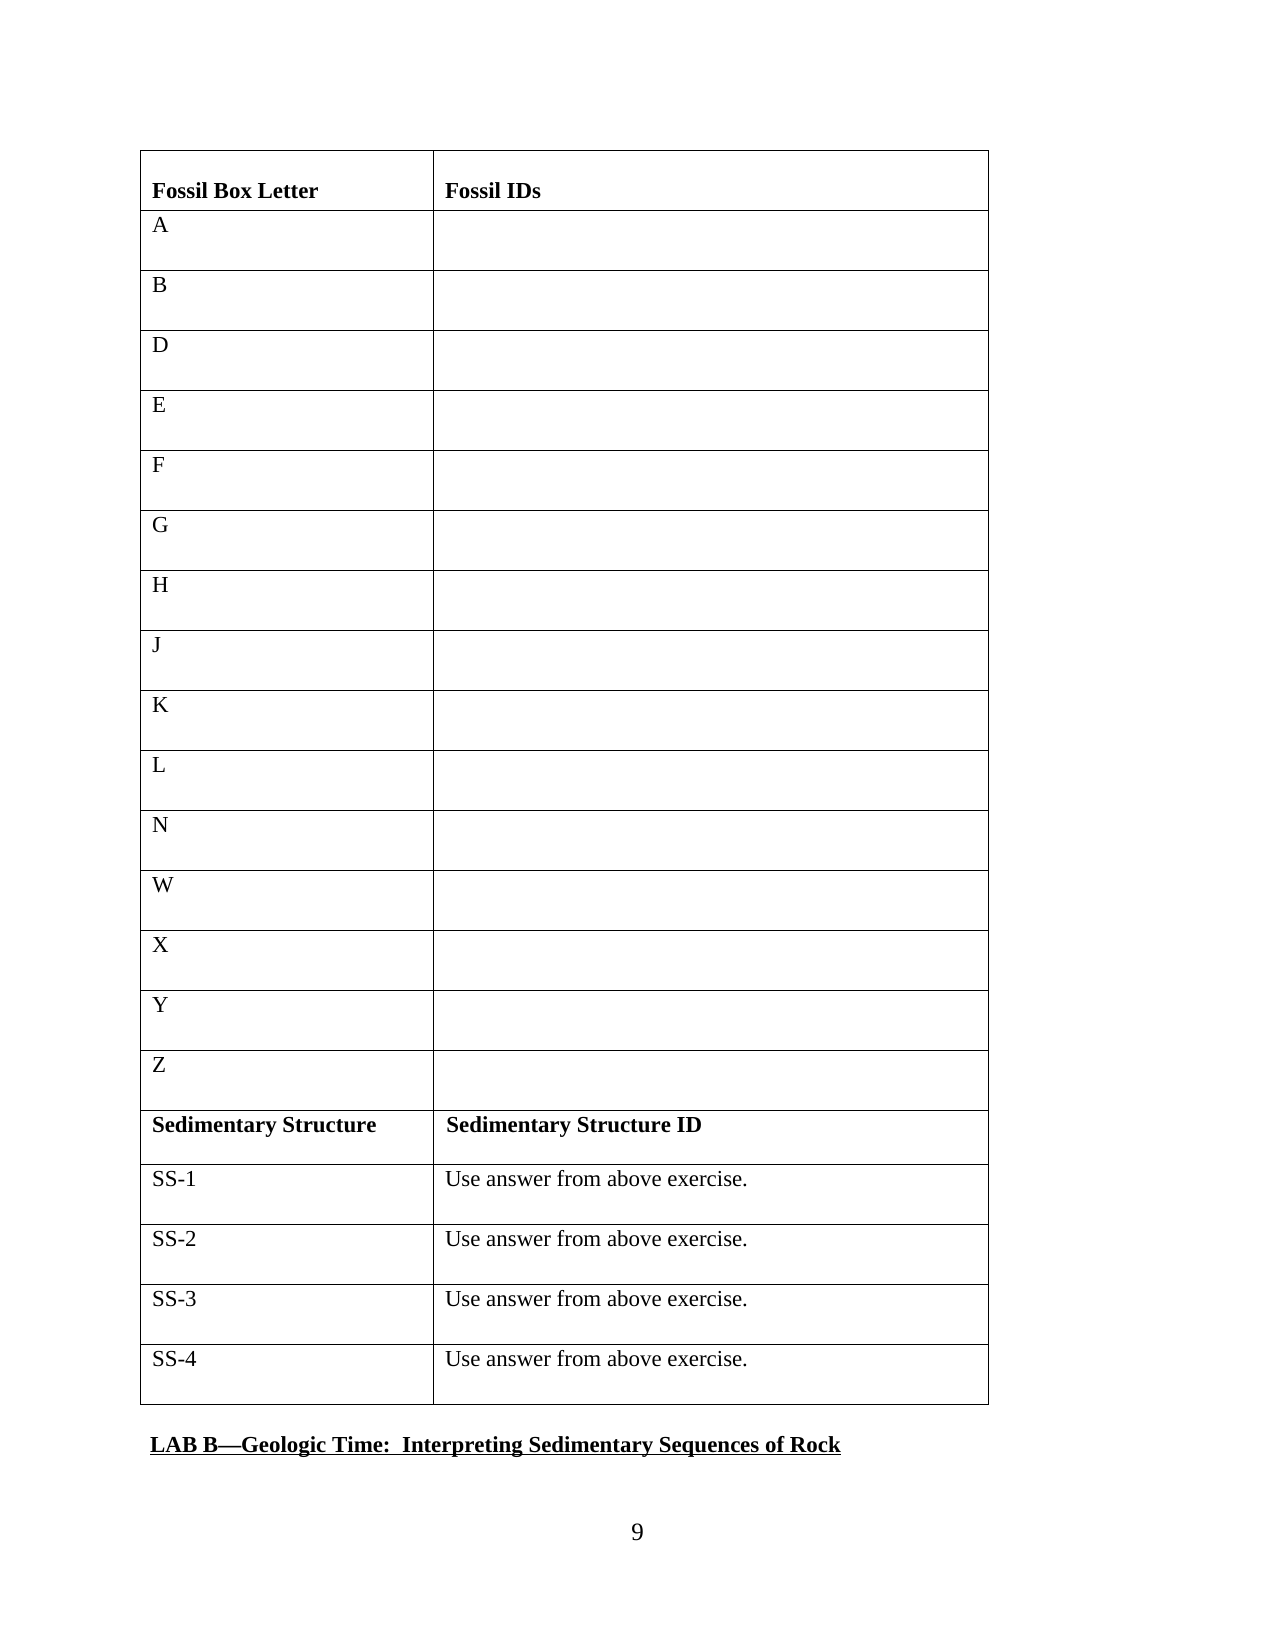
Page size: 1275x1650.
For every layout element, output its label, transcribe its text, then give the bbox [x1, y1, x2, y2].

table_cell SS-1 [141, 1165, 433, 1224]
table_cell W [141, 871, 433, 930]
table_header Fossil IDs [434, 151, 988, 210]
table_cell [434, 691, 988, 750]
table_cell K [141, 691, 433, 750]
table_cell L [141, 751, 433, 810]
table_cell [434, 571, 988, 630]
table_cell Use answer from above exercise. [434, 1165, 988, 1224]
table_cell Z [141, 1051, 433, 1110]
table_cell Sedimentary Structure [141, 1111, 433, 1164]
table_cell H [141, 571, 433, 630]
table_cell [434, 991, 988, 1050]
table_cell Use answer from above exercise. [434, 1345, 988, 1404]
table_cell [434, 451, 988, 510]
table_cell Sedimentary Structure ID [434, 1111, 988, 1164]
table_cell [434, 871, 988, 930]
table_cell B [141, 271, 433, 330]
table_cell Use answer from above exercise. [434, 1225, 988, 1284]
table_cell F [141, 451, 433, 510]
table_cell [434, 931, 988, 990]
table_cell [434, 331, 988, 390]
table_cell [434, 751, 988, 810]
table_cell SS-4 [141, 1345, 433, 1404]
table_cell [434, 211, 988, 270]
subtitle LAB B—Geologic Time: Interpreting Sedimentary Sequences of Rock [150, 1431, 1125, 1457]
table_cell Y [141, 991, 433, 1050]
table_cell [434, 511, 988, 570]
table_cell A [141, 211, 433, 270]
table_cell X [141, 931, 433, 990]
table_cell N [141, 811, 433, 870]
table_cell SS-3 [141, 1285, 433, 1344]
table_cell [434, 271, 988, 330]
table_cell [434, 631, 988, 690]
table_cell J [141, 631, 433, 690]
table_cell SS-2 [141, 1225, 433, 1284]
table_cell D [141, 331, 433, 390]
table_cell G [141, 511, 433, 570]
table_cell [434, 811, 988, 870]
table_cell [434, 1051, 988, 1110]
table_header Fossil Box Letter [141, 151, 433, 210]
table_cell Use answer from above exercise. [434, 1285, 988, 1344]
table_cell E [141, 391, 433, 450]
table_cell [434, 391, 988, 450]
